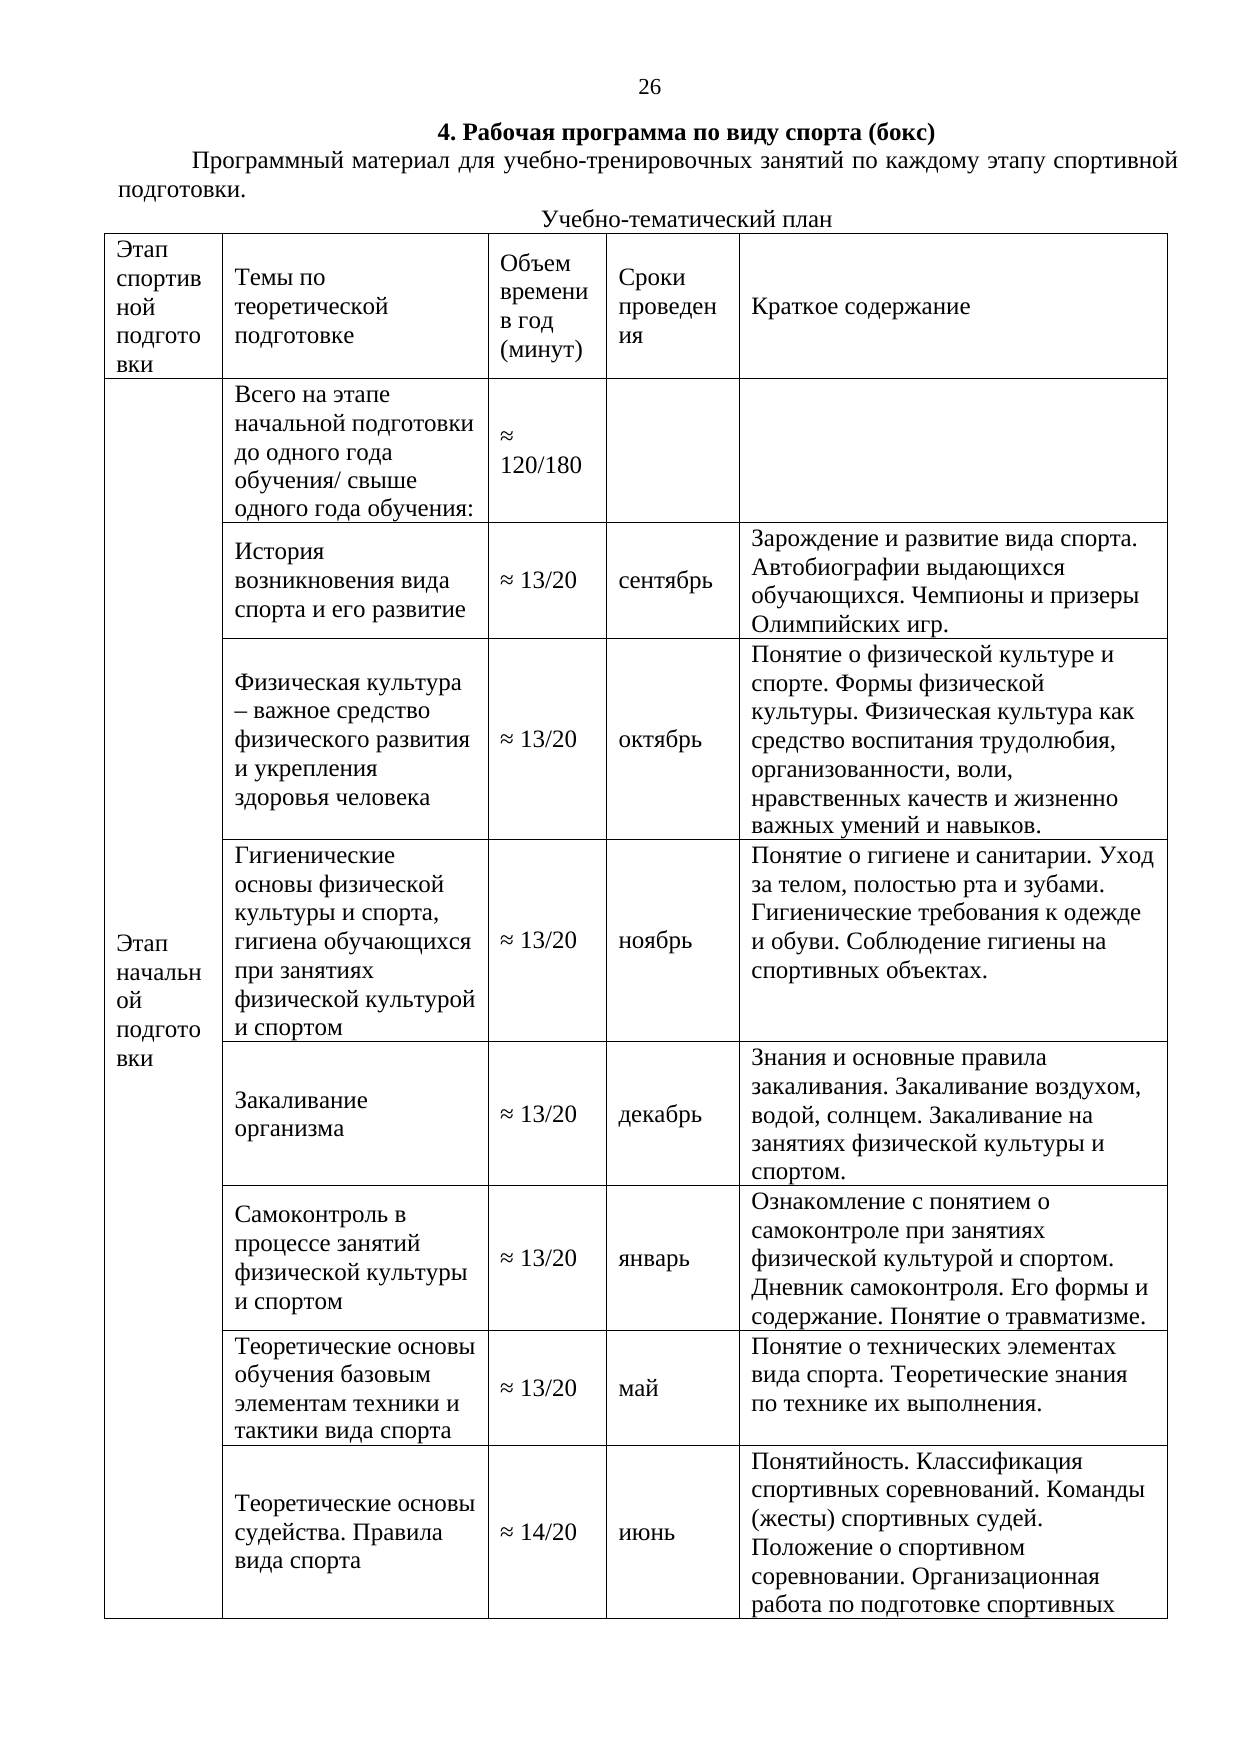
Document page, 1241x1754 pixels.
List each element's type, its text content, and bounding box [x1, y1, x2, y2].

table_cell ≈ 13/20 [489, 1331, 606, 1445]
table_header Этап спортивной подготовки [105, 234, 222, 378]
table_cell Знания и основные правила закаливания. Закаливание воздухом, водой, солнцем. Закаливание на занятиях физической культуры и спортом. [740, 1042, 1167, 1185]
table_cell Всего на этапе начальной подготовки до одного года обучения/ свыше одного года обучения: [223, 379, 488, 522]
table_header Краткое содержание [740, 234, 1167, 378]
table_cell Понятие о технических элементах вида спорта. Теоретические знания по технике их выполнения. [740, 1331, 1167, 1445]
table_cell Этап начальной подготовки [105, 379, 222, 1618]
table_cell [607, 379, 739, 522]
table_cell Закаливание организма [223, 1042, 488, 1185]
table_cell ≈ 13/20 [489, 1186, 606, 1330]
table_header Сроки проведения [607, 234, 739, 378]
text Учебно-тематический план [541, 204, 1201, 232]
table_cell декабрь [607, 1042, 739, 1185]
table_cell Зарождение и развитие вида спорта. Автобиографии выдающихся обучающихся. Чемпионы и призеры Олимпийских игр. [740, 523, 1167, 638]
table_cell ≈ 13/20 [489, 1042, 606, 1185]
table_cell ≈ 13/20 [489, 523, 606, 638]
table_cell Понятие о гигиене и санитарии. Уход за телом, полостью рта и зубами. Гигиенические требования к одежде и обуви. Соблюдение гигиены на спортивных объектах. [740, 840, 1167, 1041]
text Программный материал для учебно-тренировочных занятий по каждому этапу спортивной подготовки. [118, 146, 1201, 203]
table_cell История возникновения вида спорта и его развитие [223, 523, 488, 638]
table_cell Физическая культура – важное средство физического развития и укрепления здоровья человека [223, 639, 488, 839]
table_cell январь [607, 1186, 739, 1330]
table_cell Теоретические основы судейства. Правила вида спорта [223, 1446, 488, 1618]
subtitle Рабочая программа по виду спорта (бокс) [437, 117, 1201, 146]
table_cell сентябрь [607, 523, 739, 638]
table_cell Ознакомление с понятием о самоконтроле при занятиях физической культурой и спортом. Дневник самоконтроля. Его формы и содержание. Понятие о травматизме. [740, 1186, 1167, 1330]
table_cell ≈ 13/20 [489, 840, 606, 1041]
table_cell ноябрь [607, 840, 739, 1041]
table_header Темы по теоретической подготовке [223, 234, 488, 378]
table_cell ≈ 13/20 [489, 639, 606, 839]
table_cell май [607, 1331, 739, 1445]
table_cell октябрь [607, 639, 739, 839]
table_cell июнь [607, 1446, 739, 1618]
table_cell Теоретические основы обучения базовым элементам техники и тактики вида спорта [223, 1331, 488, 1445]
table_cell ≈ 120/180 [489, 379, 606, 522]
table_cell [740, 379, 1167, 522]
table_cell Гигиенические основы физической культуры и спорта, гигиена обучающихся при занятиях физической культурой и спортом [223, 840, 488, 1041]
table_cell Понятие о физической культуре и спорте. Формы физической культуры. Физическая культура как средство воспитания трудолюбия, организованности, воли, нравственных качеств и жизненно важных умений и навыков. [740, 639, 1167, 839]
table_cell Понятийность. Классификация спортивных соревнований. Команды (жесты) спортивных судей. Положение о спортивном соревновании. Организационная работа по подготовке спортивных [740, 1446, 1167, 1618]
table_header Объем времени в год (минут) [489, 234, 606, 378]
table_cell ≈ 14/20 [489, 1446, 606, 1618]
table_cell Самоконтроль в процессе занятий физической культуры и спортом [223, 1186, 488, 1330]
